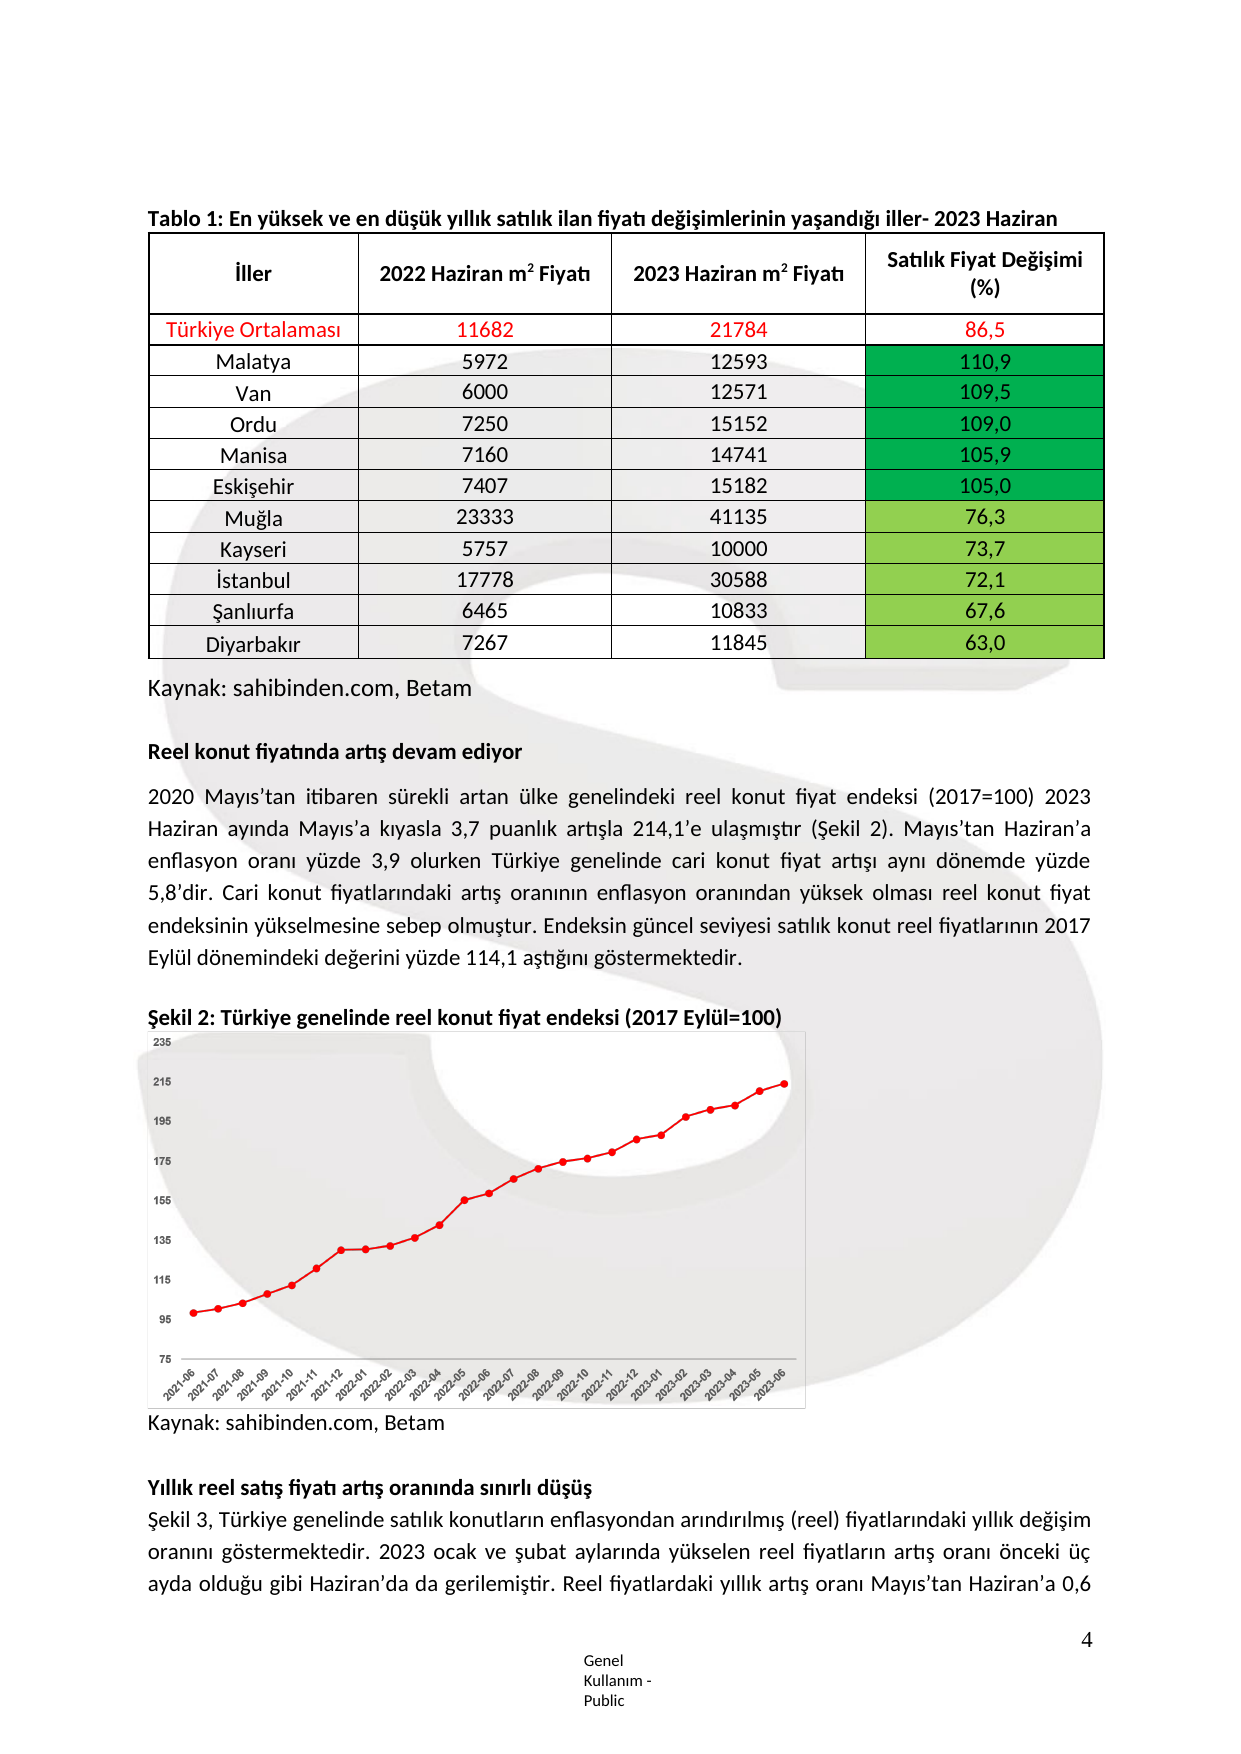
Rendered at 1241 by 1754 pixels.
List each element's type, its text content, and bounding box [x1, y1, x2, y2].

table_cell 76,3 [866, 501, 1103, 532]
table_cell 105,0 [866, 470, 1103, 500]
table_cell 12571 [612, 376, 865, 407]
text Şekil 2: Türkiye genelinde reel konut fiyat endeksi (2017 Eylül=100) [148, 1003, 1093, 1408]
text Kaynak: sahibinden.com, Betam [148, 672, 1093, 702]
table_cell 15182 [612, 470, 865, 500]
table_cell 6000 [359, 376, 611, 407]
table_cell 72,1 [866, 564, 1103, 594]
table_header Satılık Fiyat Değişimi (%) [866, 234, 1103, 313]
text Yıllık reel satış fiyatı artış oranında sınırlı düşüş [148, 1473, 1093, 1501]
table_cell 41135 [612, 501, 865, 532]
table_cell 7160 [359, 439, 611, 469]
table_cell 7267 [359, 626, 611, 658]
table_cell 30588 [612, 564, 865, 594]
table_cell 109,5 [866, 376, 1103, 407]
table_cell 6465 [359, 595, 611, 625]
picture [133, 348, 1106, 1409]
table_cell 11682 [359, 315, 611, 344]
table_cell 110,9 [866, 346, 1103, 375]
table_cell 10833 [612, 595, 865, 625]
table_cell Muğla [150, 501, 358, 532]
text Reel konut fiyatında artış devam ediyor [148, 737, 1093, 765]
table_cell 10000 [612, 533, 865, 563]
table_cell 5757 [359, 533, 611, 563]
table_cell 23333 [359, 501, 611, 532]
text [148, 1505, 1093, 1597]
table_cell Diyarbakır [150, 626, 358, 658]
text 2020 Mayıs’tan itibaren sürekli artan ülke genelindeki reel konut fiyat endeksi (2017=100) 2023 Haziran ayında Mayıs’a kıyasla 3,7 puanlık artışla 214,1’e ulaşmıştır (Şekil 2). Mayıs’tan Haziran’a enflasyon oranı yüzde 3,9 olurken Türkiye genelinde cari konut fiyat artışı aynı dönemde yüzde 5,8’dir. Cari konut fiyatlarındaki artış oranının enflasyon oranından yüksek olması reel konut fiyat endeksinin yükselmesine sebep olmuştur. Endeksin güncel seviyesi satılık konut reel fiyatlarının 2017 Eylül dönemindeki değerini yüzde 114,1 aştığını göstermektedir. [148, 782, 1093, 971]
table_cell Türkiye Ortalaması [150, 315, 358, 344]
text Kaynak: sahibinden.com, Betam [148, 1408, 1093, 1436]
table_header 2022 Haziran m2 Fiyatı [359, 234, 611, 313]
table_cell İstanbul [150, 564, 358, 594]
table_cell 11845 [612, 626, 865, 658]
table_cell 63,0 [866, 626, 1103, 658]
table_cell Eskişehir [150, 470, 358, 500]
table_cell Manisa [150, 439, 358, 469]
table_cell 109,0 [866, 408, 1103, 438]
table_cell 5972 [359, 346, 611, 375]
table_cell 21784 [612, 315, 865, 344]
table_header 2023 Haziran m2 Fiyatı [612, 234, 865, 313]
table_cell 7407 [359, 470, 611, 500]
table_cell 7250 [359, 408, 611, 438]
table_cell 15152 [612, 408, 865, 438]
table_cell 17778 [359, 564, 611, 594]
table_cell Kayseri [150, 533, 358, 563]
text Tablo 1: En yüksek ve en düşük yıllık satılık ilan fiyatı değişimlerinin yaşandığı iller- 2023 Haziran [148, 204, 1093, 232]
table_cell 86,5 [866, 315, 1103, 344]
table_cell 73,7 [866, 533, 1103, 563]
table_cell Ordu [150, 408, 358, 438]
table_cell 105,9 [866, 439, 1103, 469]
table_cell Şanlıurfa [150, 595, 358, 625]
table_header İller [150, 234, 358, 313]
table_cell 12593 [612, 346, 865, 375]
table_cell 14741 [612, 439, 865, 469]
table_cell Malatya [150, 346, 358, 375]
table_cell 67,6 [866, 595, 1103, 625]
table_cell Van [150, 376, 358, 407]
